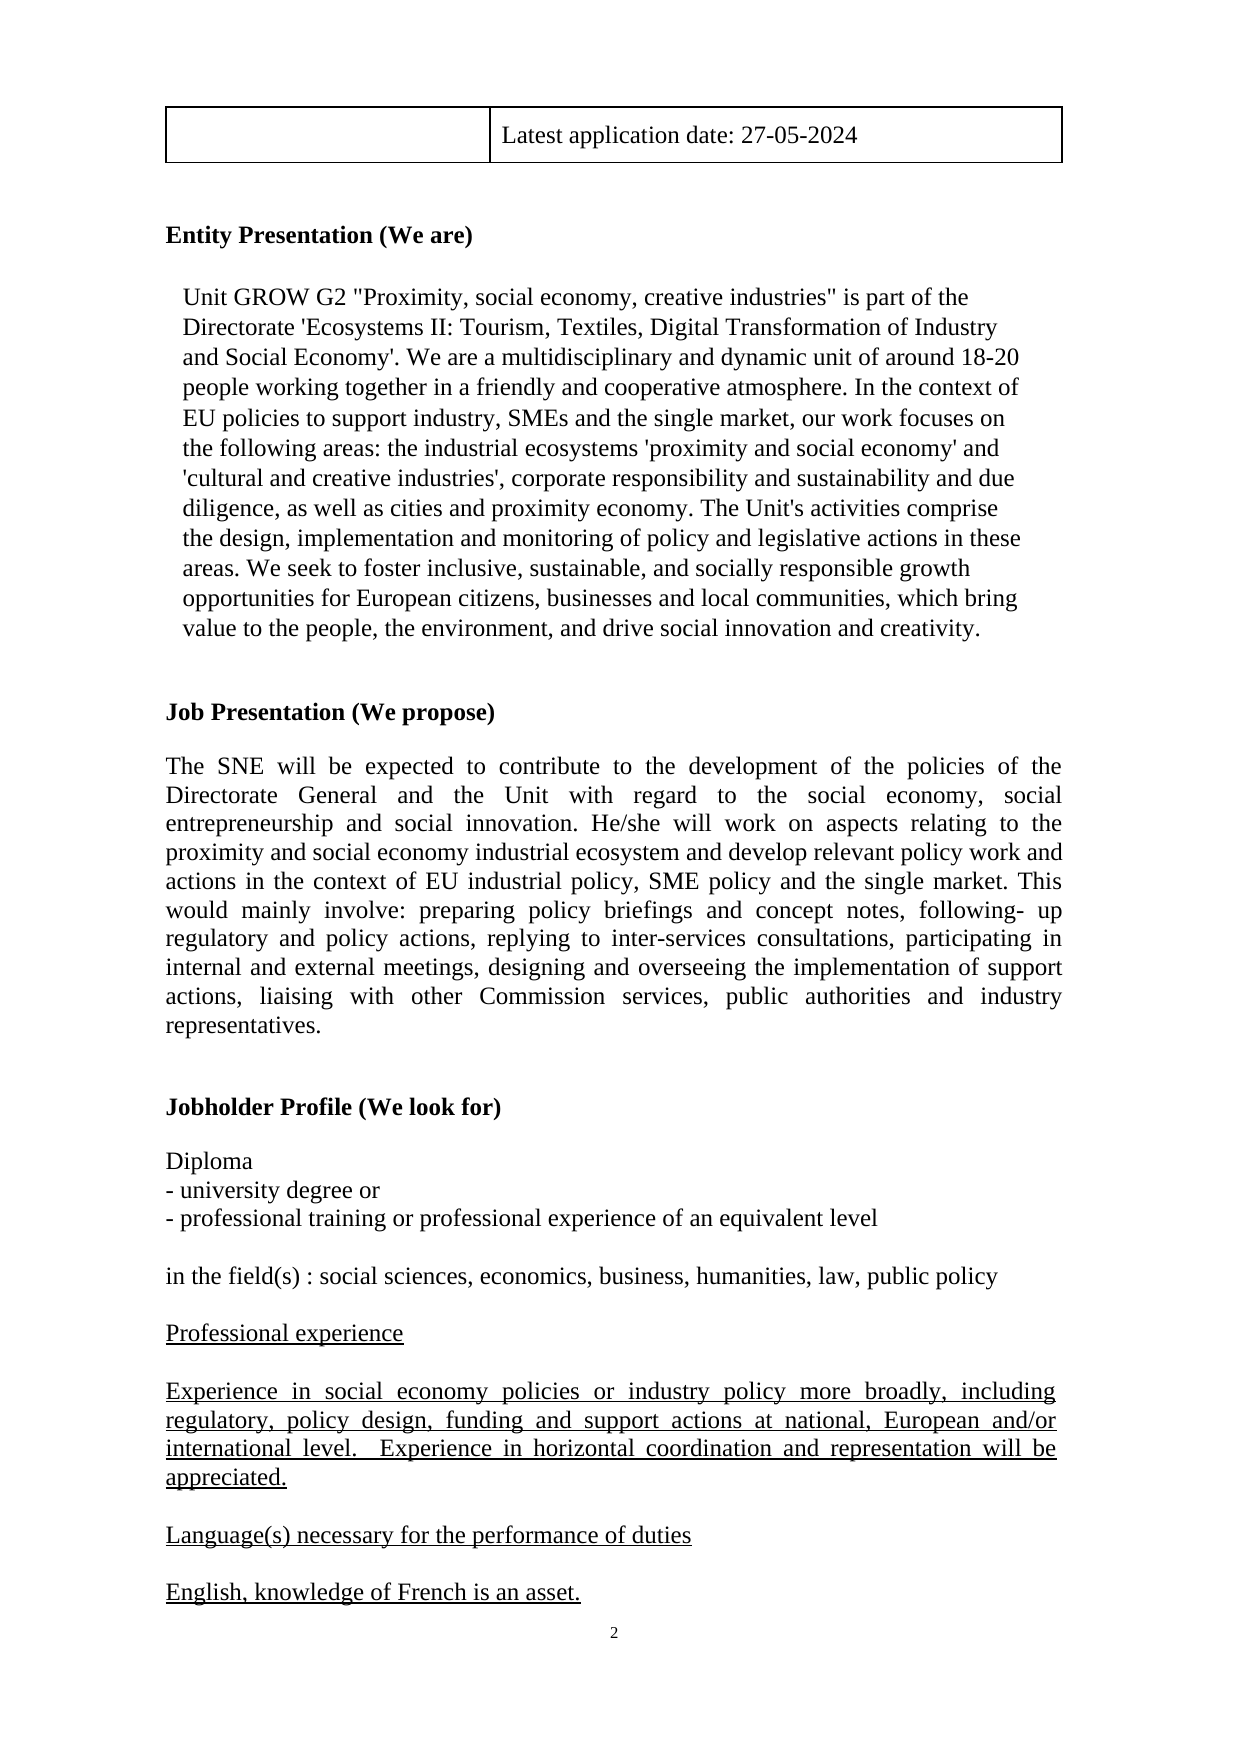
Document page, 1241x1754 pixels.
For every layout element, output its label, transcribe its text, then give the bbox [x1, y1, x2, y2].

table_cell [167, 108, 489, 162]
list Entity Presentation (We are) [165, 221, 1063, 249]
list Jobholder Profile (We look for) [165, 1092, 1063, 1121]
list Job Presentation (We propose) [165, 697, 1063, 726]
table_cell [491, 108, 1061, 162]
